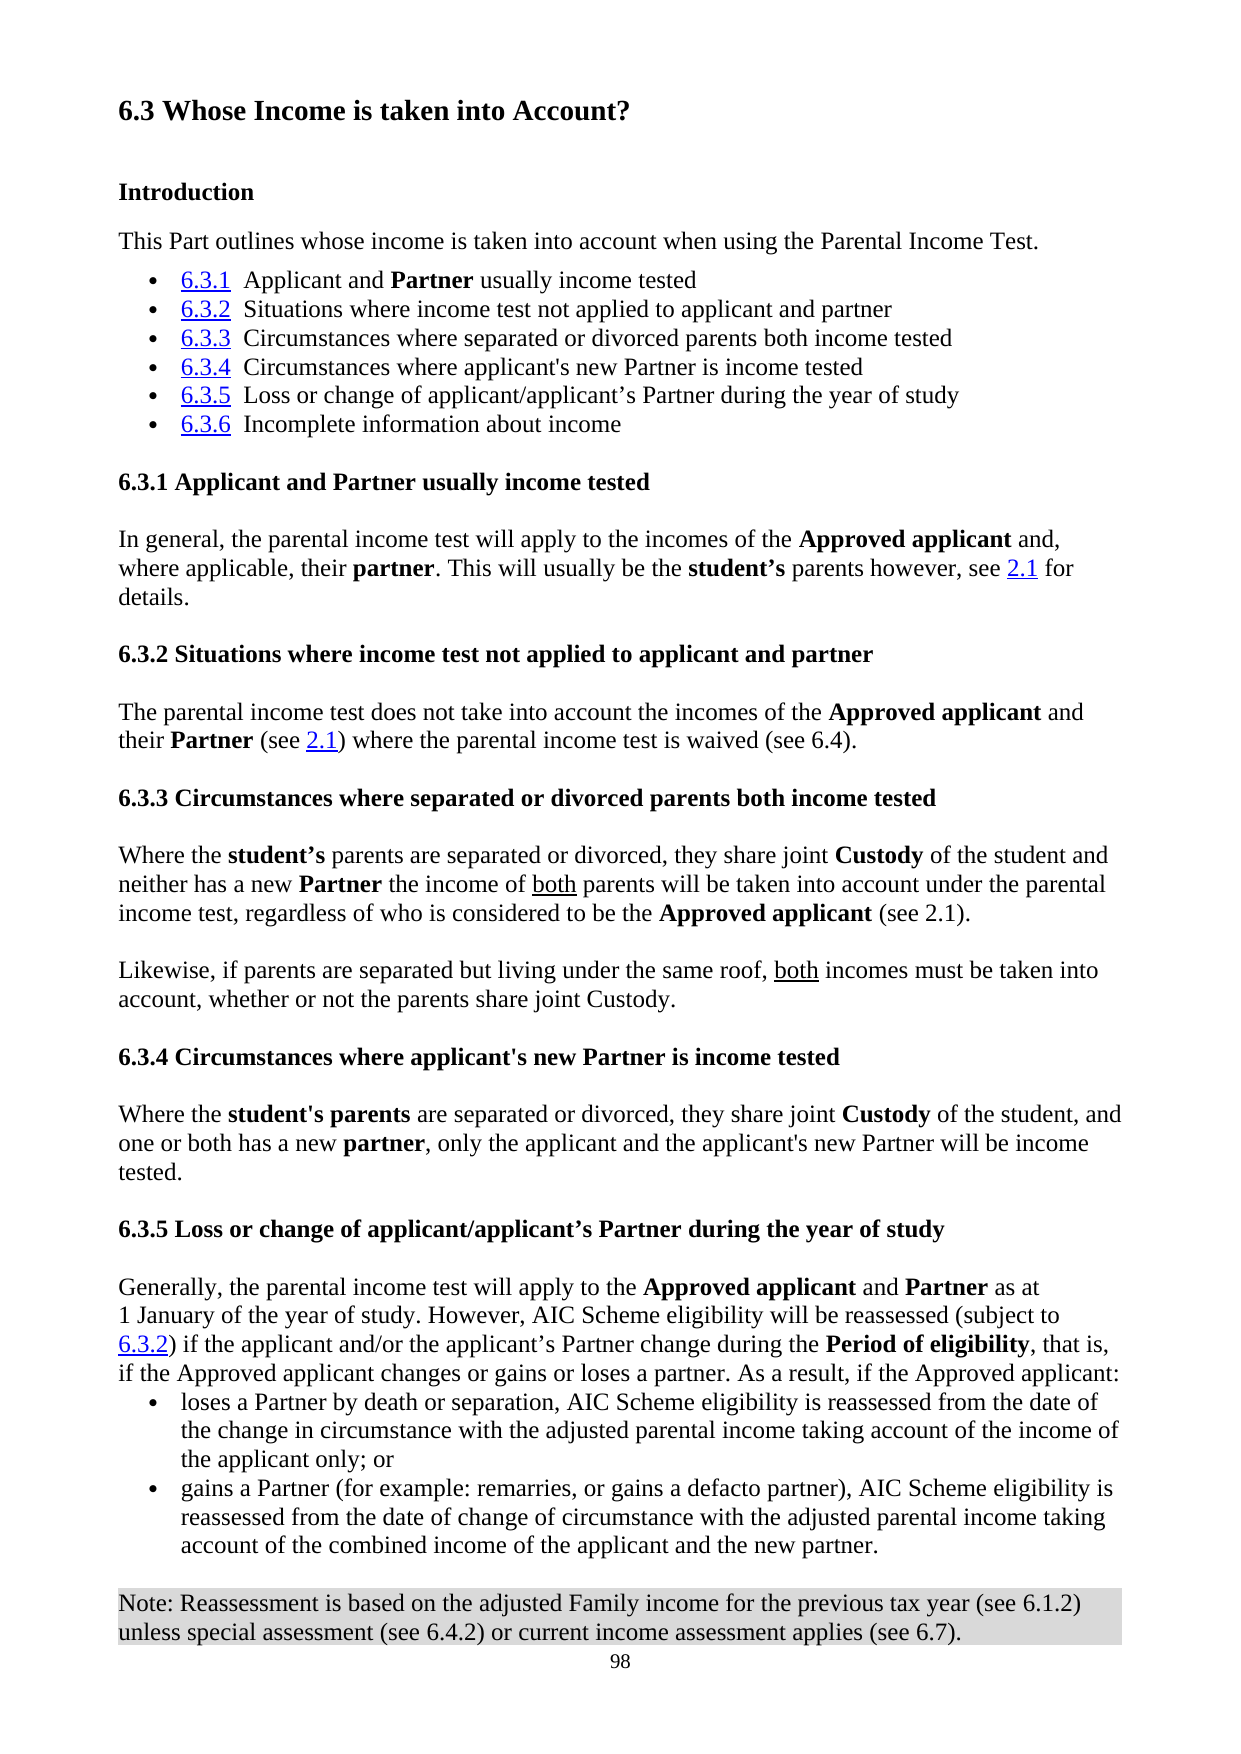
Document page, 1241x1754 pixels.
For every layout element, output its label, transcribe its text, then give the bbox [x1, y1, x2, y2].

list 6.3.2 Situations where income test not applied to applicant and partner [149, 294, 1122, 323]
text The parental income test does not take into account the incomes of the Approved applicant and their Partner (see 2.1) where the parental income test waived (see 6.4). [118, 697, 1122, 754]
text Th Part outlines whose income taken into account when using the Parental Income Test. [118, 226, 1122, 255]
list 6.3.6 Incomplete information about income [149, 409, 1122, 438]
list 6.3.5 Loss or change of applicant/applicant’s Partner during the year of study [149, 380, 1122, 409]
text In general, the parental income test will apply to the incomes of the Approved applicant and, where applicable, their partner. Th will usually be the student’s parents however, see 2.1 for details. [118, 524, 1122, 610]
subtitle 6.3.4 Circumstances where applicant's new Partner income tested [118, 1042, 1122, 1070]
subtitle 6.3.5 Loss or change of applicant/applicant’s Partner during the year of study [118, 1214, 1122, 1243]
subtitle 6.3 Whose Income taken into Account? [118, 93, 1122, 127]
subtitle 6.3.2 Situations where income test not applied to applicant and partner [118, 639, 1122, 668]
text Generally, the parental income test will apply to the Approved applicant and Partner as at 1 January of the year of study. However, AIC Scheme eligibility will be reassessed (subject to 6.3.2) if the applicant and/or the applicant’s Partner change during the Period of eligibility, that , if the Approved applicant changes or gains or loses a partner. As a result, if the Approved applicant: [118, 1272, 1122, 1387]
list gains a Partner (for example: remarries, or gains a defacto partner), AIC Scheme eligibility is reassessed from the date of change of circumstance with the adjusted parental income taking account of the combined income of the applicant and the new partner. [149, 1473, 1122, 1559]
list 6.3.4 Circumstances where applicant's new Partner income tested [149, 352, 1122, 380]
list 6.3.1 Applicant and Partner usually income tested [149, 265, 1122, 294]
text Introduction [118, 177, 1122, 205]
list loses a Partner by death or separation, AIC Scheme eligibility is reassessed from the date of the change in circumstance with the adjusted parental income taking account of the income of the applicant only; or [149, 1387, 1122, 1473]
subtitle 6.3.1 Applicant and Partner usually income tested [118, 467, 1122, 495]
text Where the student’s parents are separated or divorced, they share joint Custody of the student and neither has a new Partner the income of both parents will be taken into account under the parental income test, regardless of who considered to be the Approved applicant (see 2.1). [118, 840, 1122, 927]
subtitle 6.3.3 Circumstances where separated or divorced parents both income tested [118, 783, 1122, 812]
list 6.3.3 Circumstances where separated or divorced parents both income tested [149, 323, 1122, 352]
text Where the student's parents are separated or divorced, they share joint Custody of the student, and one or both has a new partner, only the applicant and the applicant's new Partner will be income tested. [118, 1099, 1122, 1185]
text Likewe, if parents are separated but living under the same roof, both incomes must be taken into account, whether or not the parents share joint Custody. [118, 955, 1122, 1013]
text Note: Reassessment based on the adjusted Family income for the previous tax year (see 6.1.2) unless special assessment (see 6.4.2) or current income assessment applies (see 6.7). [118, 1588, 1122, 1645]
